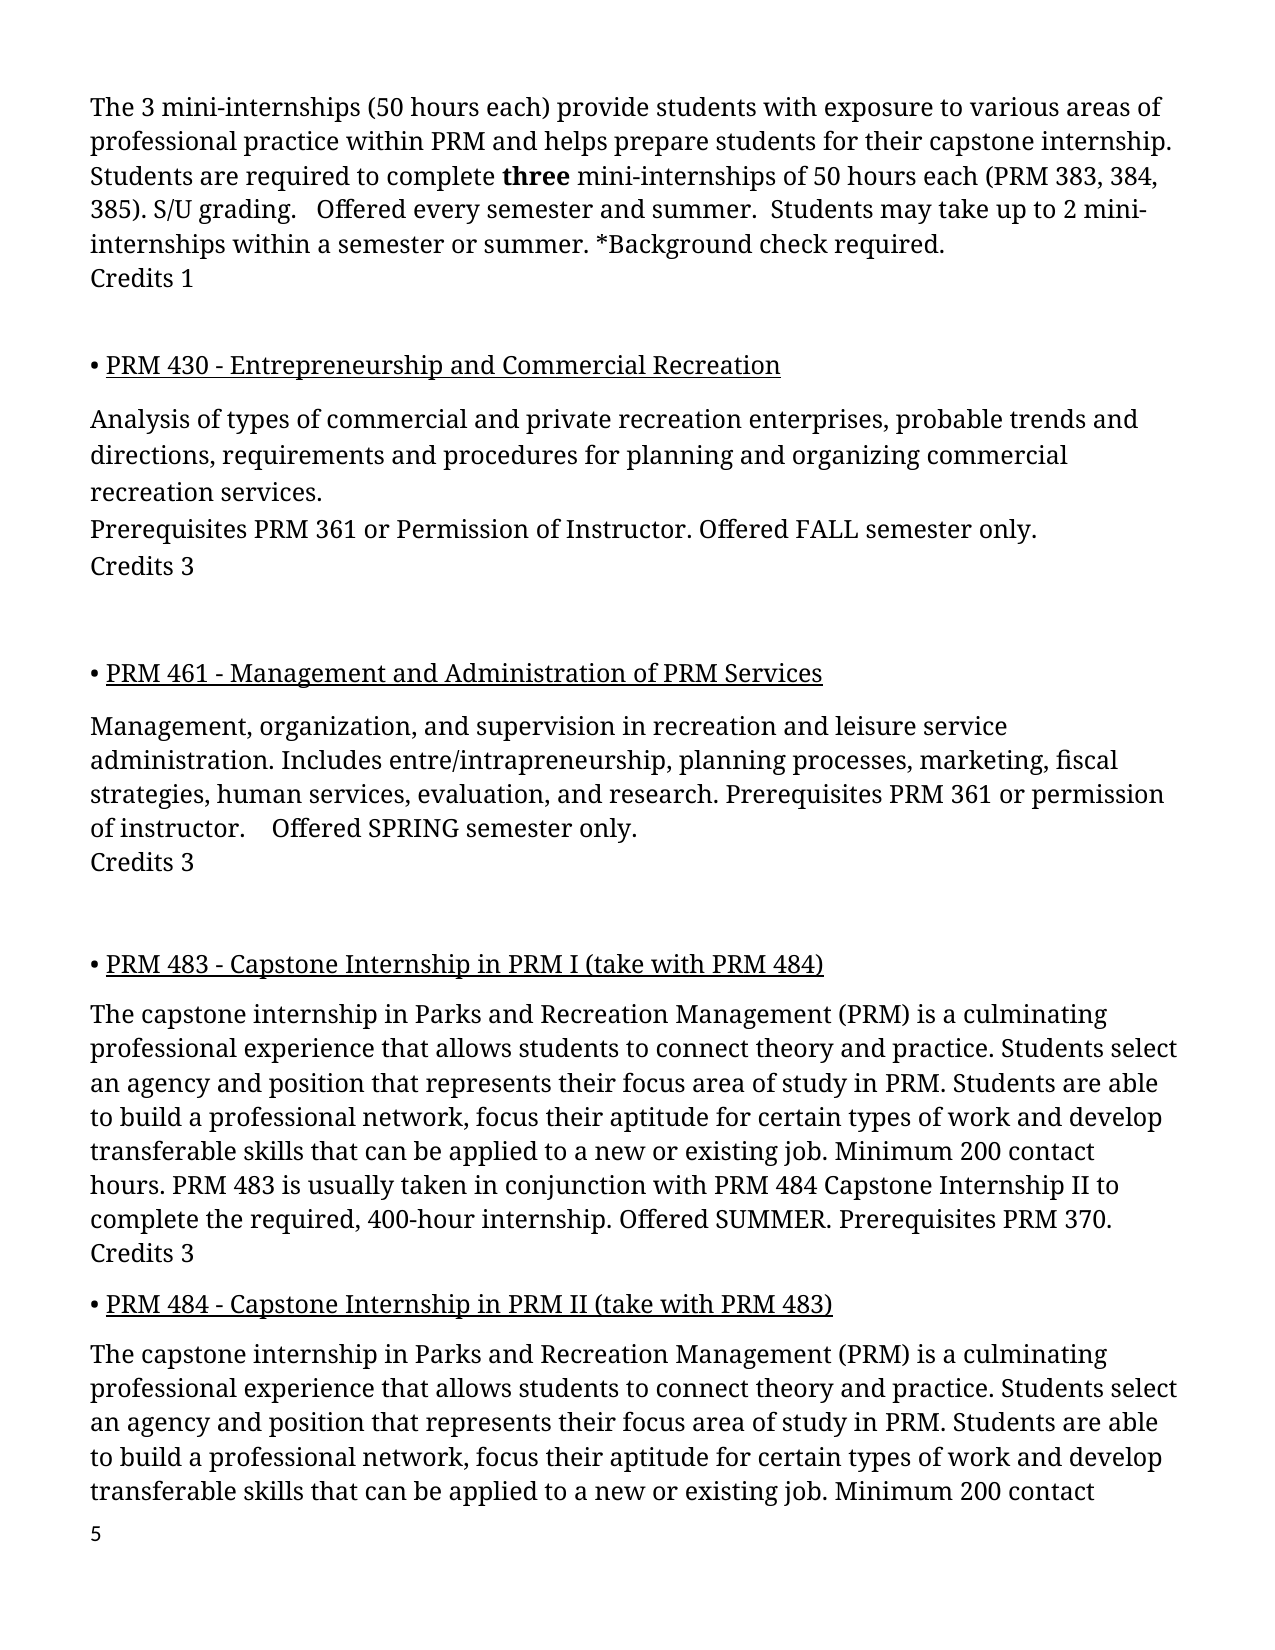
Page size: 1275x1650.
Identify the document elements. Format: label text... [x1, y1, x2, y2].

text The capstone internship in Parks and Recreation Management (PRM) is a culminating professional experience that allows students to connect theory and practice. Students select an agency and position that represents their focus area of study in PRM. Students are able to build a professional network, focus their aptitude for certain types of work and develop transferable skills that can be applied to a new or existing job. Minimum 200 contact hours. PRM 483 is usually taken in conjunction with PRM 484 Capstone Internship II to complete the required, 400-hour internship. Offered SUMMER. Prerequisites PRM 370. Credits 3 [90, 997, 1185, 1269]
text • PRM 461 - Management and Administration of PRM Services [90, 655, 1185, 689]
text Analysis of types of commercial and private recreation enterprises, probable trends and directions, requirements and procedures for planning and organizing commercial recreation services. Prerequisites PRM 361 or Permission of Instructor. Offered FALL semester only. Credits 3 [90, 401, 1185, 582]
text • PRM 430 - Entrepreneurship and Commercial Recreation [90, 348, 1185, 382]
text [90, 1337, 1185, 1507]
text • PRM 483 - Capstone Internship in PRM I (take with PRM 484) [90, 946, 1185, 980]
text Credits 1 [90, 260, 1185, 294]
text • PRM 484 - Capstone Internship in PRM II (take with PRM 483) [90, 1286, 1185, 1320]
text Management, organization, and supervision in recreation and leisure service administration. Includes entre/intrapreneurship, planning processes, marketing, fiscal strategies, human services, evaluation, and research. Prerequisites PRM 361 or permission of instructor. Offered SPRING semester only. Credits 3 [90, 709, 1185, 879]
text The 3 mini-internships (50 hours each) provide students with exposure to various areas of professional practice within PRM and helps prepare students for their capstone internship. Students are required to complete three mini-internships of 50 hours each (PRM 383, 384, 385). S/U grading. Offered every semester and summer. Students may take up to 2 mini-internships within a semester or summer. *Background check required. [90, 90, 1185, 260]
